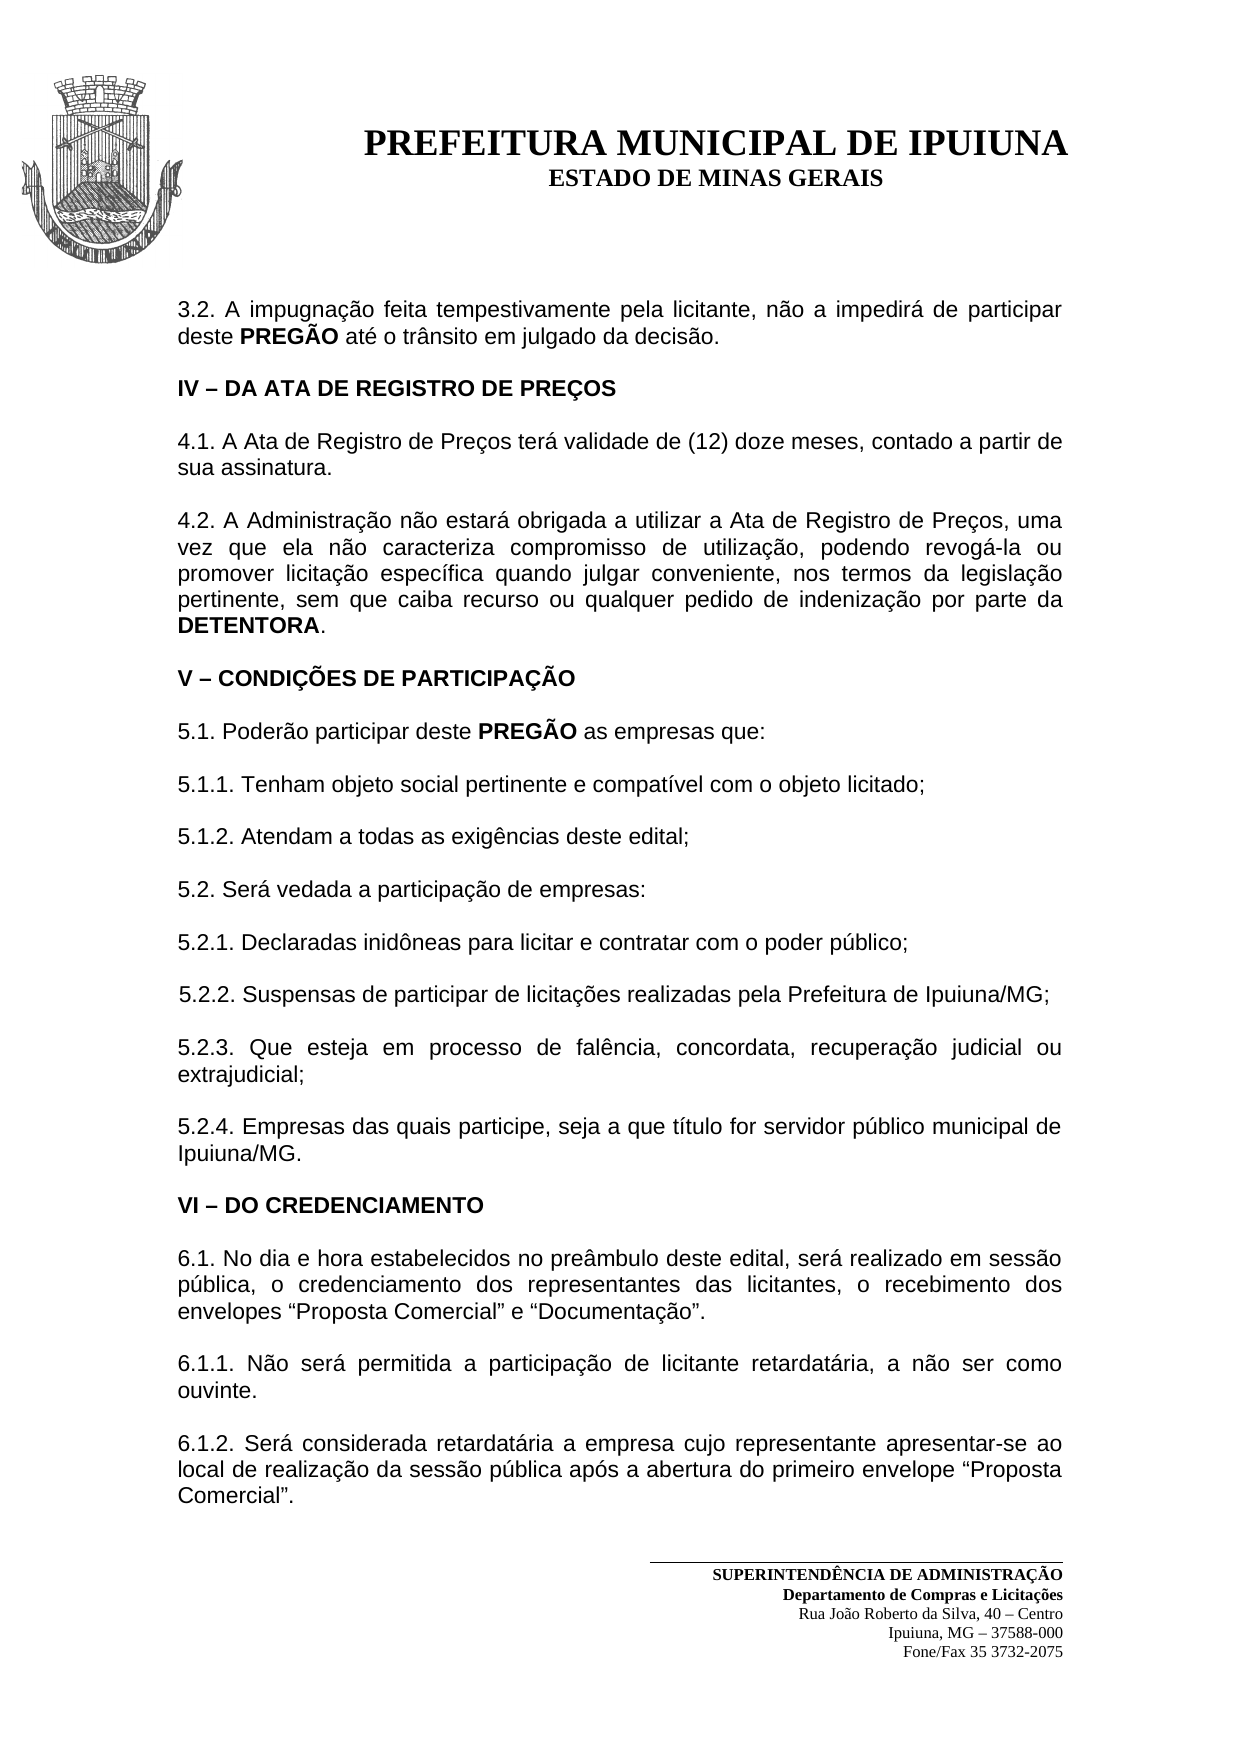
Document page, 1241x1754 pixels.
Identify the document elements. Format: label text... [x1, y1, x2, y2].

text V – CONDIÇÕES DE PARTICIPAÇÃO [177, 665, 1063, 692]
text 3.2. A impugnação feita tempestivamente pela licitante, não a impedirá de participar deste PREGÃO até o trânsito em julgado da decisão. [177, 296, 1063, 349]
text 5.2.2. Suspensas de participar de licitações realizadas pela Prefeitura de Ipuiuna/MG; [177, 981, 1063, 1008]
text 4.1. A Ata de Registro de Preços terá validade de (12) doze meses, contado a partir de sua assinatura. [177, 428, 1063, 481]
text 5.2.4. Empresas das quais participe, seja a que título for servidor público municipal de Ipuiuna/MG. [177, 1113, 1063, 1166]
text 6.1. No dia e hora estabelecidos no preâmbulo deste edital, será realizado em sessão pública, o credenciamento dos representantes das licitantes, o recebimento dos envelopes “Proposta Comercial” e “Documentação”. [177, 1245, 1063, 1324]
text 5.1.1. Tenham objeto social pertinente e compatível com o objeto licitado; [177, 771, 1063, 797]
text 5.2.3. Que esteja em processo de falência, concordata, recuperação judicial ou extrajudicial; [177, 1034, 1063, 1087]
text VI – DO CREDENCIAMENTO [177, 1192, 1063, 1219]
text 5.2. Será vedada a participação de empresas: [177, 876, 1063, 902]
text 4.2. A Administração não estará obrigada a utilizar a Ata de Registro de Preços, uma vez que ela não caracteriza compromisso de utilização, podendo revogá-la ou promover licitação específica quando julgar conveniente, nos termos da legislação pertinente, sem que caiba recurso ou qualquer pedido de indenização por parte da DETENTORA. [177, 507, 1063, 639]
picture [21, 73, 183, 268]
text 5.2.1. Declaradas inidôneas para licitar e contratar com o poder público; [177, 929, 1063, 955]
text 5.1. Poderão participar deste PREGÃO as empresas que: [177, 718, 1063, 744]
text IV – DA ATA DE REGISTRO DE PREÇOS [177, 375, 1063, 402]
text 6.1.1. Não será permitida a participação de licitante retardatária, a não ser como ouvinte. [177, 1350, 1063, 1403]
text 6.1.2. Será considerada retardatária a empresa cujo representante apresentar-se ao local de realização da sessão pública após a abertura do primeiro envelope “Proposta Comercial”. [177, 1429, 1063, 1508]
text 5.1.2. Atendam a todas as exigências deste edital; [177, 823, 1063, 850]
